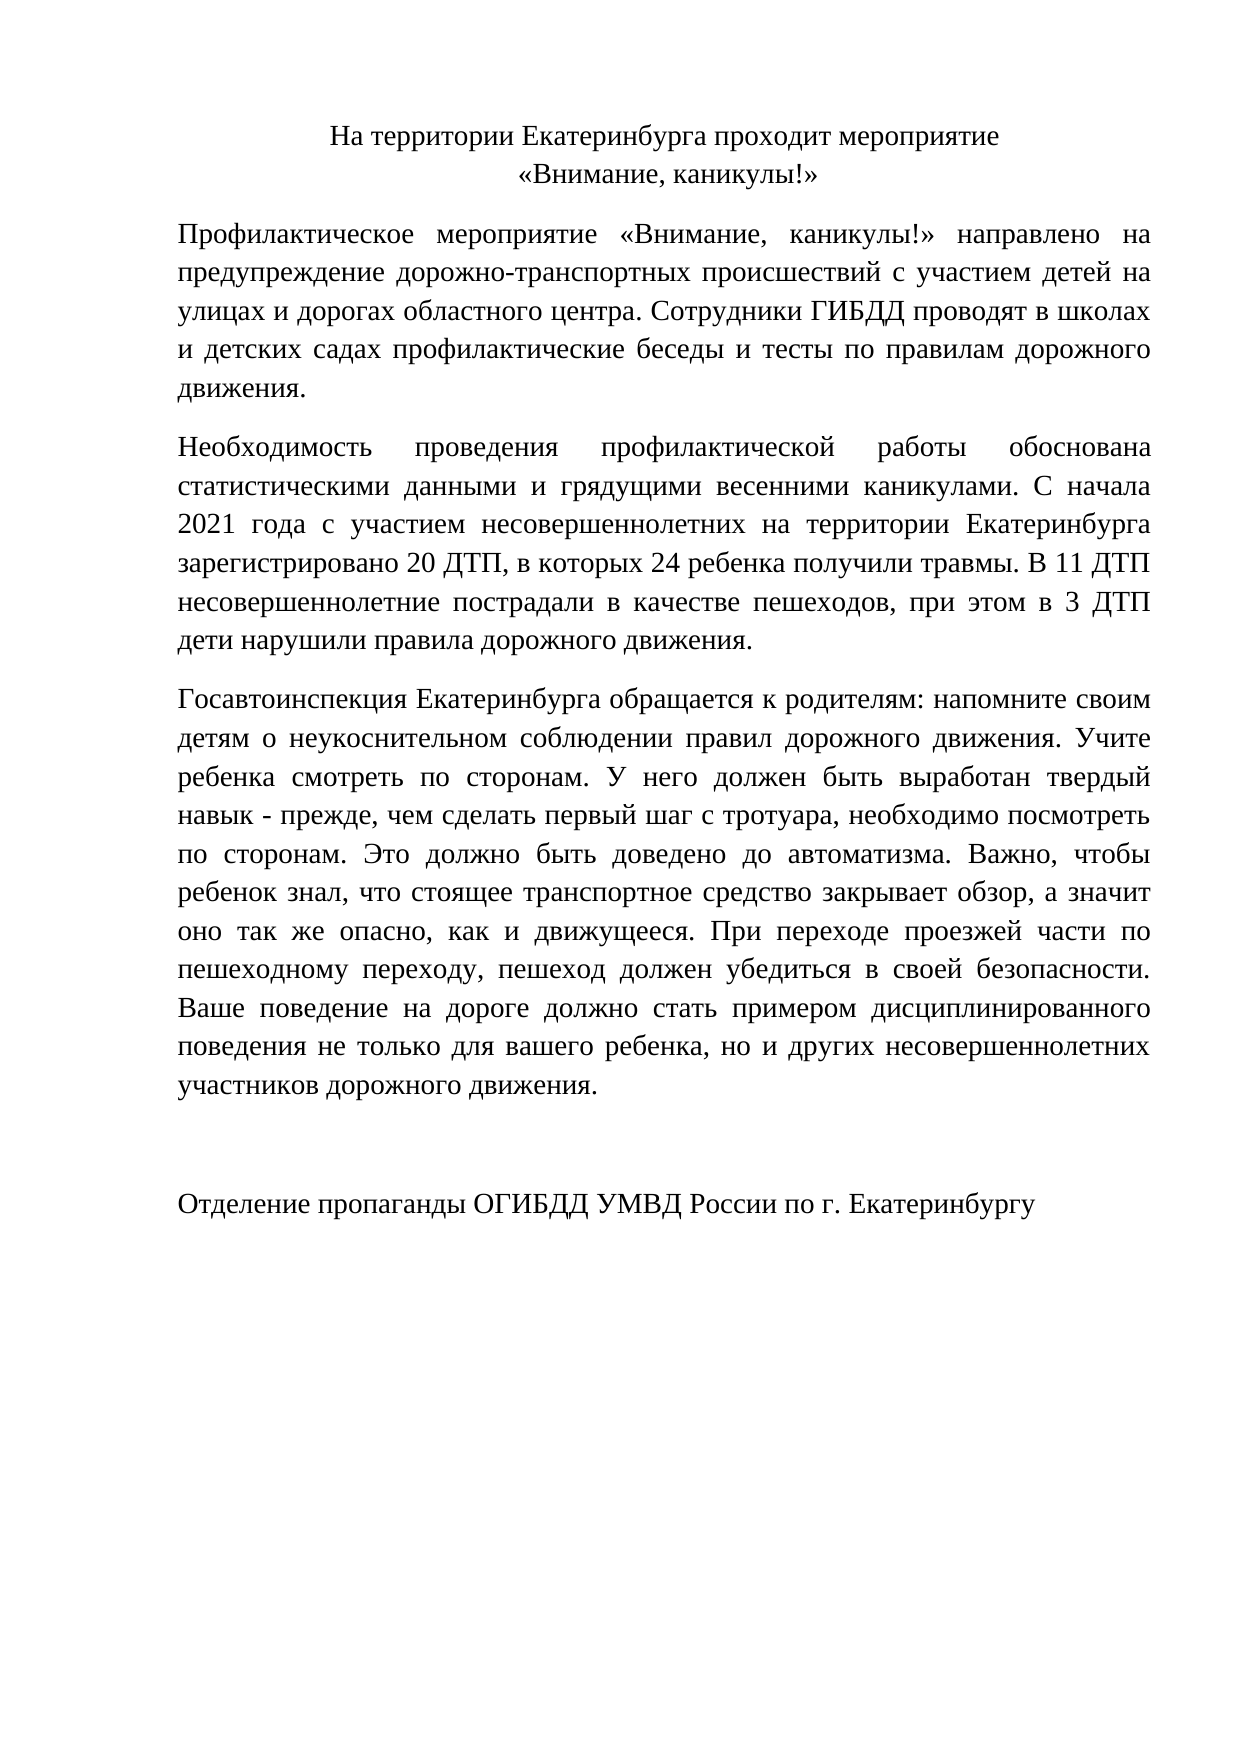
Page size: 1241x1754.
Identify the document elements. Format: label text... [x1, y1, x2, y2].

text Профилактическое мероприятие «Внимание, каникулы!» направлено на предупреждение дорожно-транспортных происшествий с участием детей на улицах и дорогах областного центра. Сотрудники ГИБДД проводят в школах и детских садах профилактические беседы и тесты по правилам дорожного движения. [177, 216, 1152, 404]
text На территории Екатеринбурга проходит мероприятие «Внимание, каникулы!» [177, 118, 1152, 190]
text Необходимость проведения профилактической работы обоснована статистическими данными и грядущими весенними каникулами. С начала 2021 года с участием несовершеннолетних на территории Екатеринбурга зарегистрировано 20 ДТП, в которых 24 ребенка получили травмы. В 11 ДТП несовершеннолетние пострадали в качестве пешеходов, при этом в 3 ДТП дети нарушили правила дорожного движения. [177, 429, 1152, 656]
text Отделение пропаганды ОГИБДД УМВД России по г. Екатеринбургу [177, 1186, 1152, 1219]
text Госавтоинспекция Екатеринбурга обращается к родителям: напомните своим детям о неукоснительном соблюдении правил дорожного движения. Учите ребенка смотреть по сторонам. У него должен быть выработан твердый навык - прежде, чем сделать первый шаг с тротуара, необходимо посмотреть по сторонам. Это должно быть доведено до автоматизма. Важно, чтобы ребенок знал, что стоящее транспортное средство закрывает обзор, а значит оно так же опасно, как и движущееся. При переходе проезжей части по пешеходному переходу, пешеход должен убедиться в своей безопасности. Ваше поведение на дороге должно стать примером дисциплинированного поведения не только для вашего ребенка, но и других несовершеннолетних участников дорожного движения. [177, 682, 1152, 1101]
